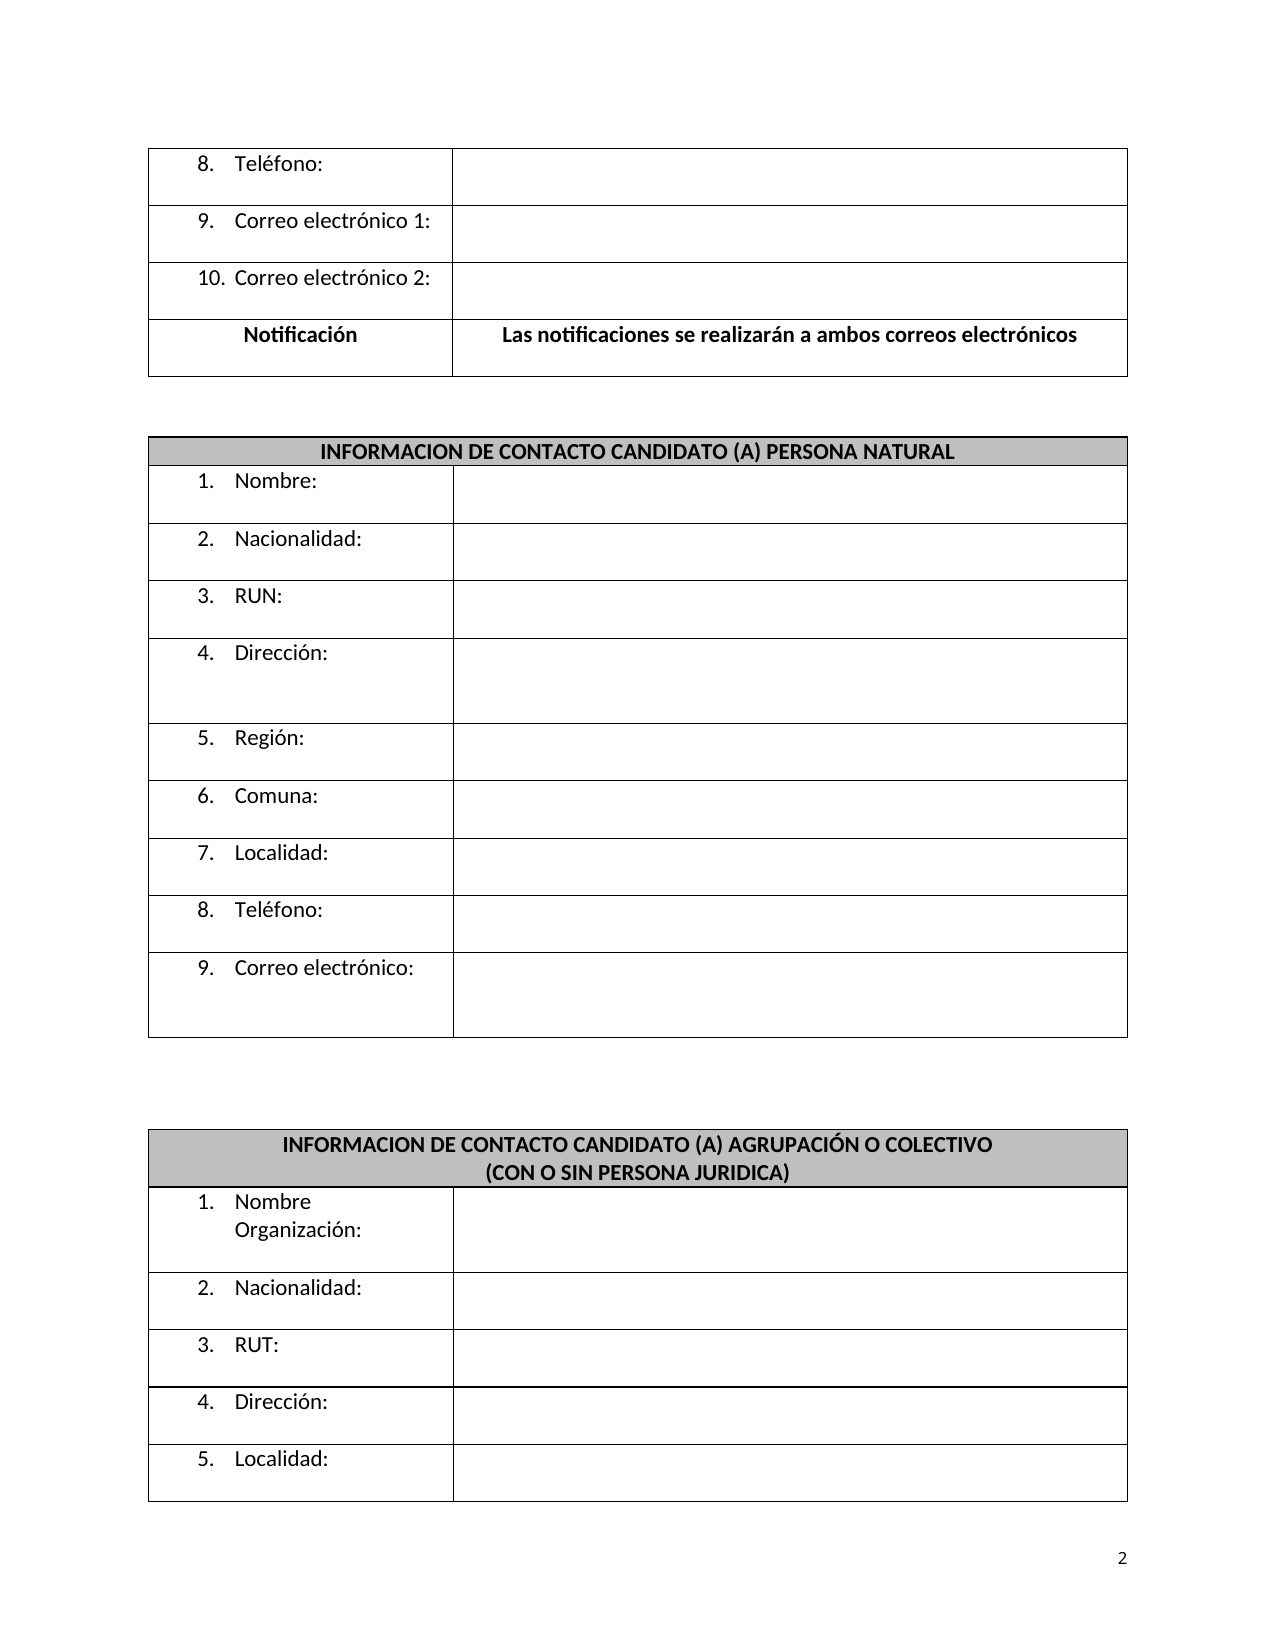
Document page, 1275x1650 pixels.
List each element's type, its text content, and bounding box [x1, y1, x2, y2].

table_cell Dirección: [149, 639, 453, 722]
table_cell Las notificaciones se realizarán a ambos correos electrónicos [453, 320, 1127, 376]
table_cell [454, 953, 1127, 1037]
table_cell Correo electrónico: [149, 953, 453, 1037]
table_cell Notificación [149, 320, 452, 376]
table_cell Localidad: [149, 1445, 453, 1501]
table_cell Dirección: [149, 1388, 453, 1443]
table_cell [454, 581, 1127, 637]
table_header INFORMACION DE CONTACTO CANDIDATO (A) AGRUPACIÓN O COLECTIVO (CON O SIN PERSONA JURIDICA) [149, 1130, 1127, 1186]
table_header INFORMACION DE CONTACTO CANDIDATO (A) PERSONA NATURAL [149, 438, 1127, 465]
table_cell Teléfono: [149, 149, 452, 205]
table_cell [454, 1188, 1127, 1272]
table_cell [454, 1330, 1127, 1386]
table_cell [453, 149, 1127, 205]
table_cell Nacionalidad: [149, 524, 453, 580]
table_cell Nombre: [149, 466, 453, 523]
table_cell Correo electrónico 1: [149, 206, 452, 262]
table_cell Nacionalidad: [149, 1273, 453, 1329]
table_cell Localidad: [149, 839, 453, 894]
table_cell [453, 206, 1127, 262]
table_cell [454, 1388, 1127, 1443]
table_cell RUT: [149, 1330, 453, 1386]
table_cell [454, 639, 1127, 722]
table_cell Comuna: [149, 781, 453, 837]
table_cell Teléfono: [149, 896, 453, 952]
table_cell [453, 263, 1127, 319]
table_cell [454, 724, 1127, 780]
table_cell [454, 781, 1127, 837]
table_cell [454, 524, 1127, 580]
table_cell [454, 896, 1127, 952]
table_cell [454, 466, 1127, 523]
table_cell [454, 839, 1127, 894]
table_cell RUN: [149, 581, 453, 637]
table_cell [454, 1445, 1127, 1501]
table_cell Nombre Organización: [149, 1188, 453, 1272]
table_cell [454, 1273, 1127, 1329]
table_cell Correo electrónico 2: [149, 263, 452, 319]
table_cell Región: [149, 724, 453, 780]
